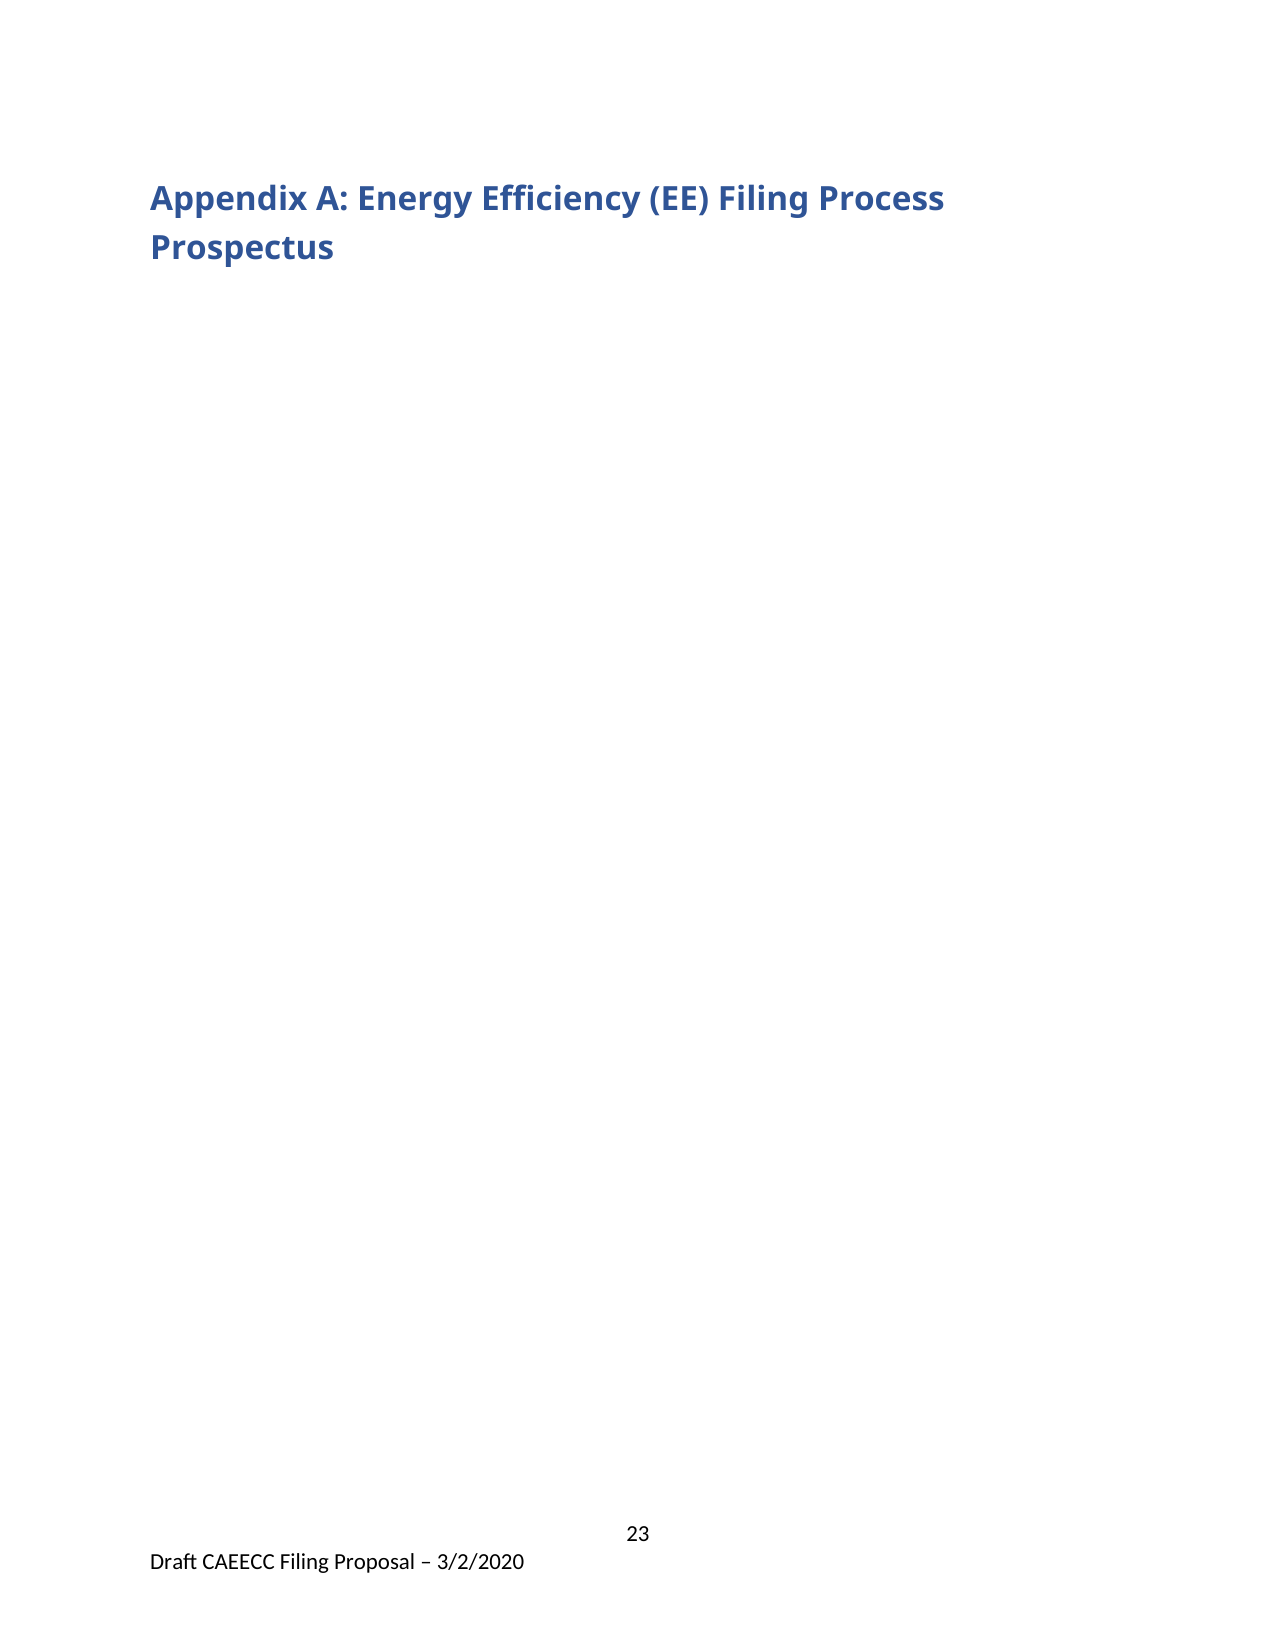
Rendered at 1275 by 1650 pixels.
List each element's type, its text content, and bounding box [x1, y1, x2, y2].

subtitle Appendix A: Energy Efficiency (EE) Filing Process Prospectus [150, 175, 1125, 269]
